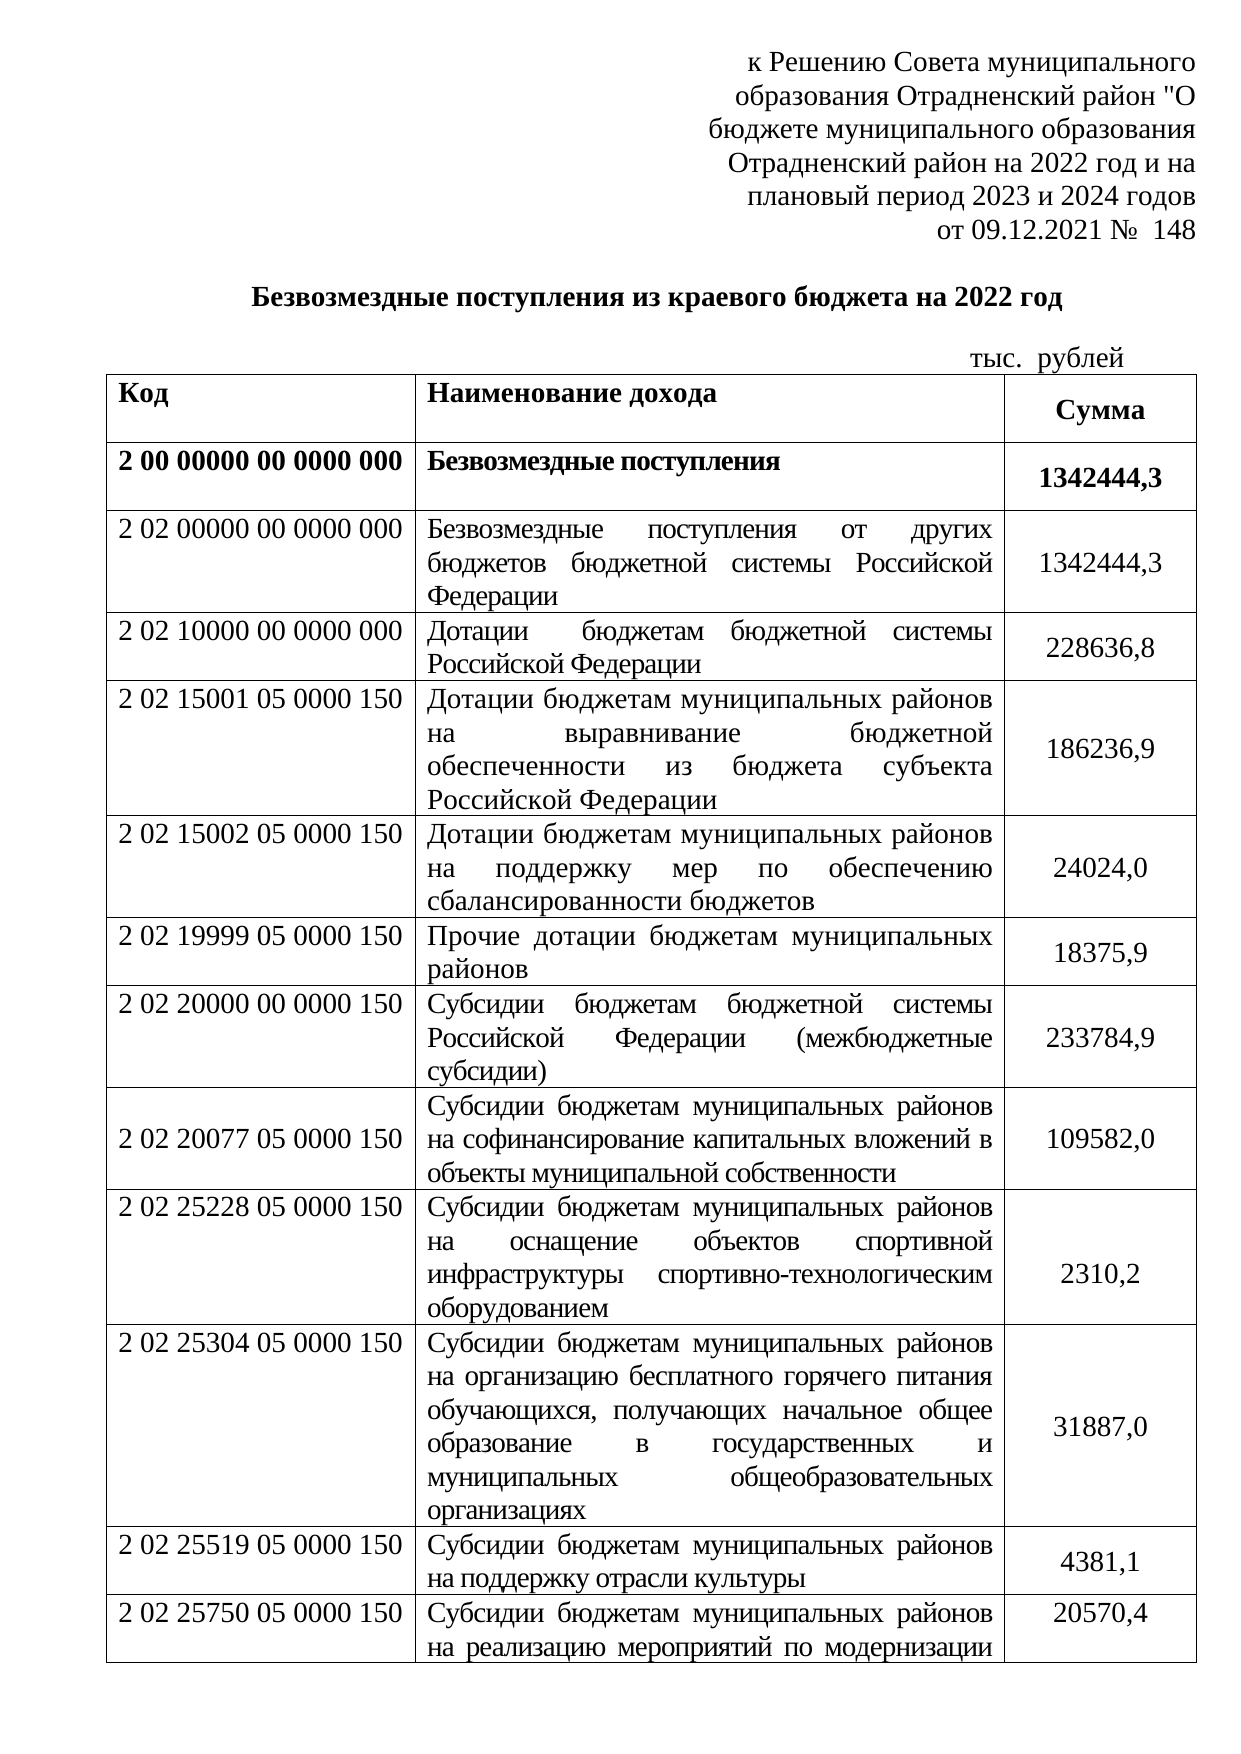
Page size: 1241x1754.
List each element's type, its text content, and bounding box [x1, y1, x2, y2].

table_cell Безвозмездные поступления [416, 443, 1004, 510]
table_cell Прочие дотации бюджетам муниципальных районов [416, 918, 1004, 985]
table_cell 109582,0 [1005, 1088, 1196, 1188]
text тыс. рублей [118, 341, 1196, 374]
text образования Отрадненский район "О [118, 78, 1196, 111]
text Отрадненский район на 2022 год и на [118, 145, 1196, 178]
table_cell 2 02 19999 05 0000 150 [107, 918, 415, 985]
table_cell 18375,9 [1005, 918, 1196, 985]
table_cell 2310,2 [1005, 1190, 1196, 1324]
table_cell Субсидии бюджетам муниципальных районов на оснащение объектов спортивной инфраструктуры спортивно-технологическим оборудованием [416, 1190, 1004, 1324]
table_cell 24024,0 [1005, 816, 1196, 917]
table_cell 2 02 25304 05 0000 150 [107, 1325, 415, 1526]
text от 09.12.2021 № 148 [118, 212, 1196, 246]
table_cell 31887,0 [1005, 1325, 1196, 1526]
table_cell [416, 1595, 1004, 1662]
table_cell Субсидии бюджетам муниципальных районов на поддержку отрасли культуры [416, 1527, 1004, 1594]
table_cell 2 00 00000 00 0000 000 [107, 443, 415, 510]
table_cell 2 02 15002 05 0000 150 [107, 816, 415, 917]
table_cell 2 02 00000 00 0000 000 [107, 511, 415, 612]
table_cell Дотации бюджетам муниципальных районов на поддержку мер по обеспечению сбалансированности бюджетов [416, 816, 1004, 917]
table_header Наименование дохода [416, 375, 1004, 442]
table_cell 1342444,3 [1005, 443, 1196, 510]
table_cell Субсидии бюджетам муниципальных районов на организацию бесплатного горячего питания обучающихся, получающих начальное общее образование в государственных и муниципальных общеобразовательных организациях [416, 1325, 1004, 1526]
table_cell 228636,8 [1005, 613, 1196, 680]
table_header Код [107, 375, 415, 442]
table_cell 4381,1 [1005, 1527, 1196, 1594]
table_cell 2 02 25228 05 0000 150 [107, 1190, 415, 1324]
table_cell 2 02 20000 00 0000 150 [107, 986, 415, 1087]
table_cell Субсидии бюджетам муниципальных районов на софинансирование капитальных вложений в объекты муниципальной собственности [416, 1088, 1004, 1188]
table_cell Дотации бюджетам муниципальных районов на выравнивание бюджетной обеспеченности из бюджета субъекта Российской Федерации [416, 681, 1004, 815]
table_cell 186236,9 [1005, 681, 1196, 815]
text бюджете муниципального образования [118, 111, 1196, 145]
table_cell 2 02 10000 00 0000 000 [107, 613, 415, 680]
table_cell Безвозмездные поступления от других бюджетов бюджетной системы Российской Федерации [416, 511, 1004, 612]
table_cell 233784,9 [1005, 986, 1196, 1087]
table_cell 2 02 25519 05 0000 150 [107, 1527, 415, 1594]
table_cell 20570,4 [1005, 1595, 1196, 1662]
table_cell 2 02 20077 05 0000 150 [107, 1088, 415, 1188]
table_header Сумма [1005, 375, 1196, 442]
table_cell 2 02 15001 05 0000 150 [107, 681, 415, 815]
table_cell Субсидии бюджетам бюджетной системы Российской Федерации (межбюджетные субсидии) [416, 986, 1004, 1087]
table_cell Дотации бюджетам бюджетной системы Российской Федерации [416, 613, 1004, 680]
text к Решению Совета муниципального [118, 44, 1196, 78]
text Безвозмездные поступления из краевого бюджета на 2022 год [118, 279, 1196, 313]
table_cell 1342444,3 [1005, 511, 1196, 612]
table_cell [107, 1595, 415, 1662]
text плановый период 2023 и 2024 годов [118, 178, 1196, 212]
